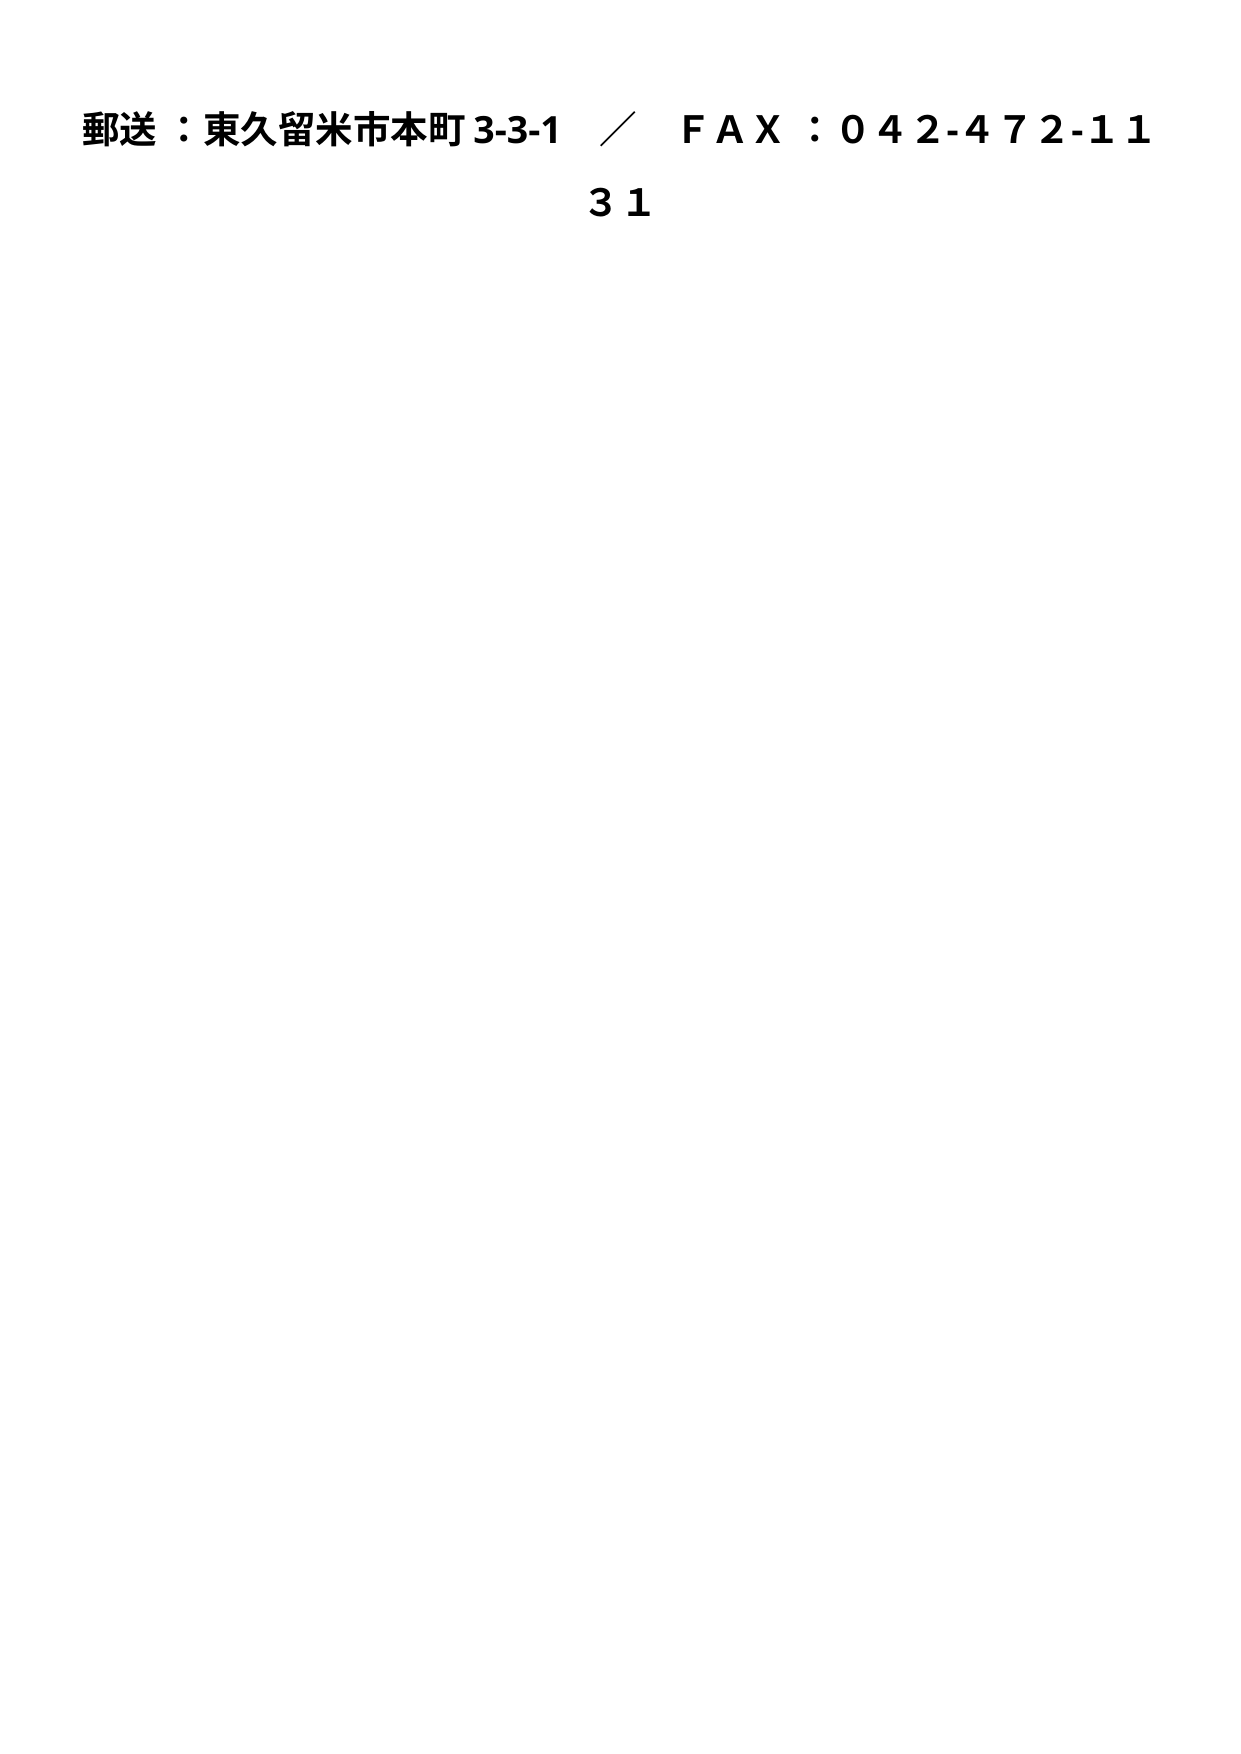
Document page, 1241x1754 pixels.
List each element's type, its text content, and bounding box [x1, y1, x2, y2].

text 郵送 ：東久留米市本町3-3-1 ／ ＦＡＸ ：０４２-４７２-１１３１ [71, 89, 1169, 239]
